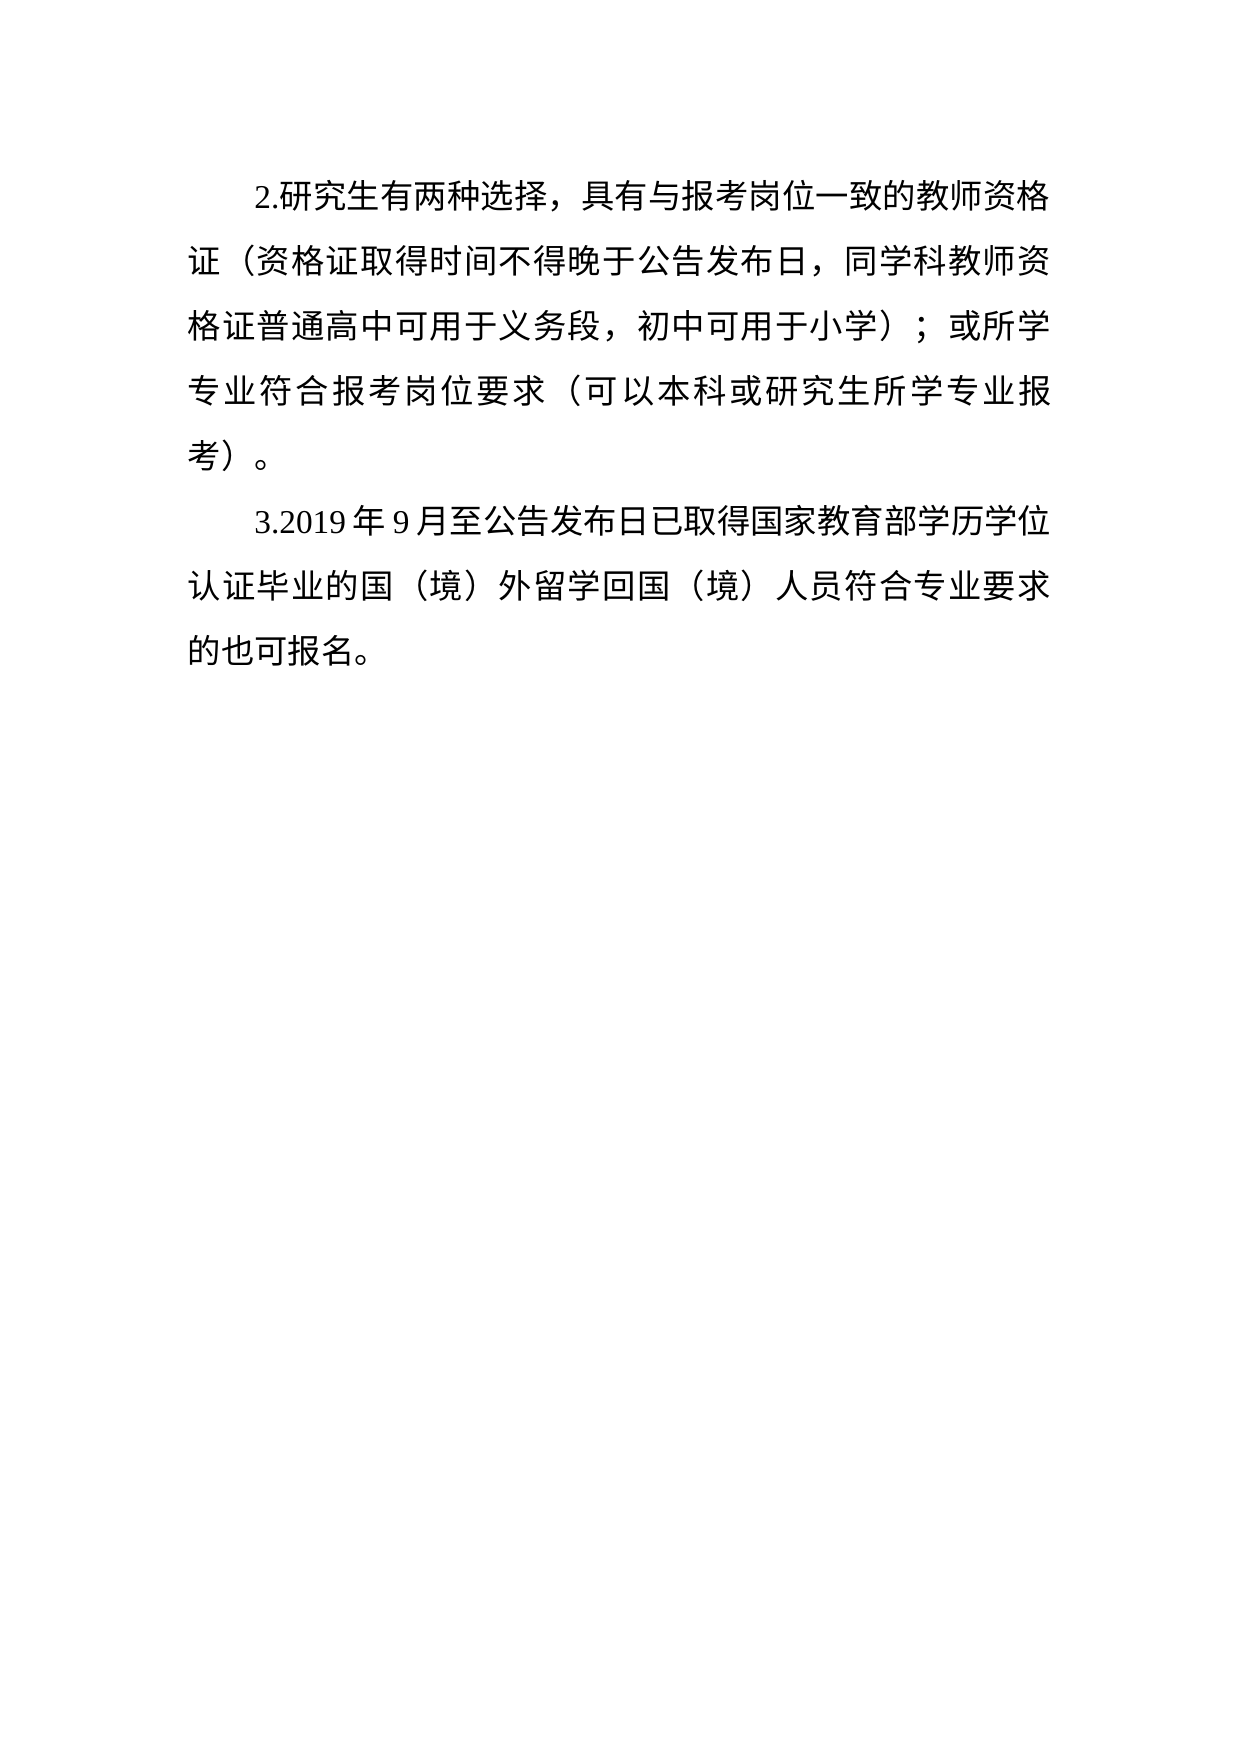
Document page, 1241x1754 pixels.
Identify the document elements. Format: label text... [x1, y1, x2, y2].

text 3.2019年9月至公告发布日已取得国家教育部学历学位认证毕业的国（境）外留学回国（境）人员符合专业要求的也可报名。 [187, 487, 1053, 682]
text 2.研究生有两种选择，具有与报考岗位一致的教师资格证（资格证取得时间不得晚于公告发布日，同学科教师资格证普通高中可用于义务段，初中可用于小学）；或所学专业符合报考岗位要求（可以本科或研究生所学专业报考）。 [187, 162, 1053, 487]
